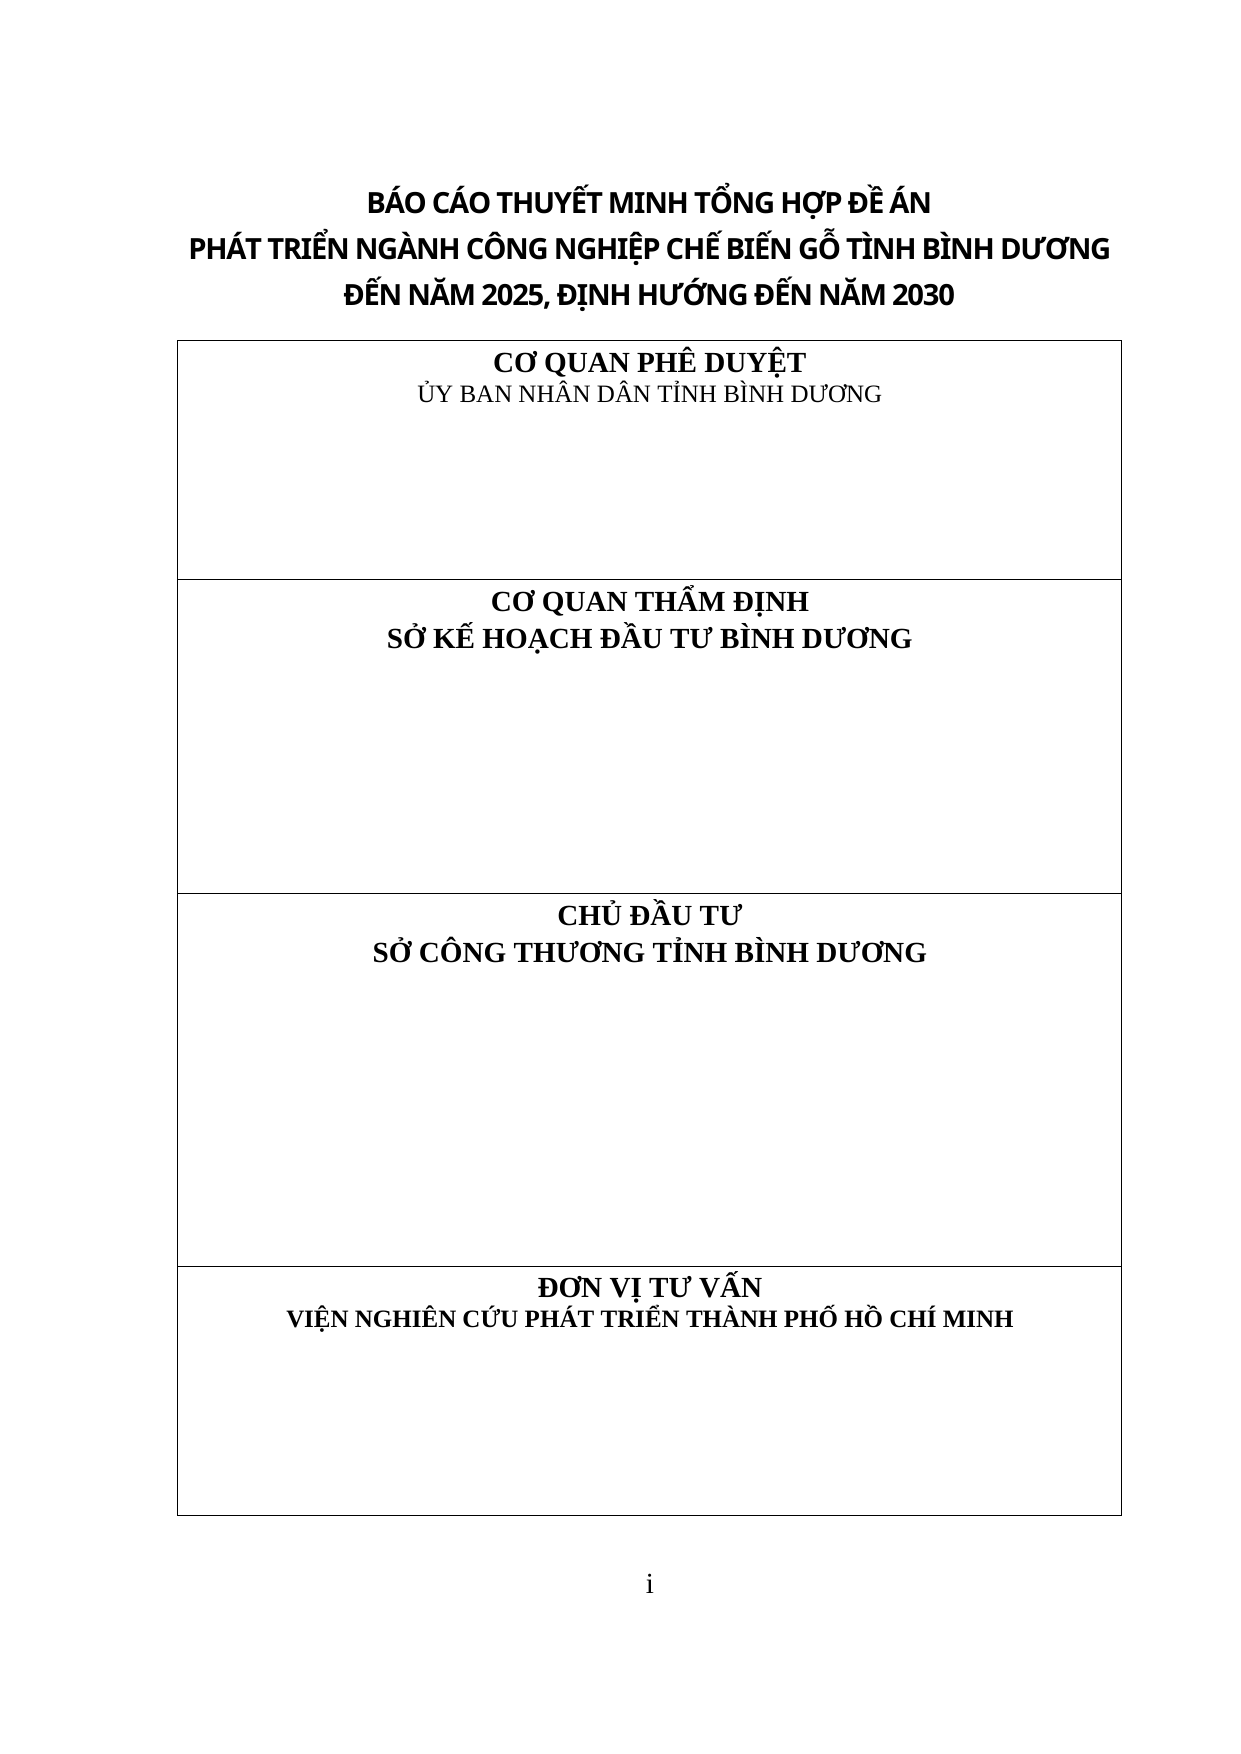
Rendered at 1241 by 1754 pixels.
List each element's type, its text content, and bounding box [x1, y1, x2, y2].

text BÁO CÁO THUYẾT MINH TỔNG HỢP ĐỀ ÁN [177, 183, 1122, 222]
table_cell CHỦ ĐẦU TƯ SỞ CÔNG THƯƠNG TỈNH BÌNH DƯƠNG [178, 894, 1121, 1266]
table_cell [178, 1267, 1121, 1515]
text PHÁT TRIỂN NGÀNH CÔNG NGHIỆP CHẾ BIẾN GỖ TÌNH BÌNH DƯƠNG ĐẾN NĂM 2025, ĐỊNH HƯỚNG ĐẾN NĂM 2030 [177, 228, 1122, 314]
table_cell CƠ QUAN THẨM ĐỊNH SỞ KẾ HOẠCH ĐẦU TƯ BÌNH DƯƠNG [178, 580, 1121, 893]
table_header CƠ QUAN PHÊ DUYỆT ỦY BAN NHÂN DÂN TỈNH BÌNH DƯƠNG [178, 341, 1121, 579]
